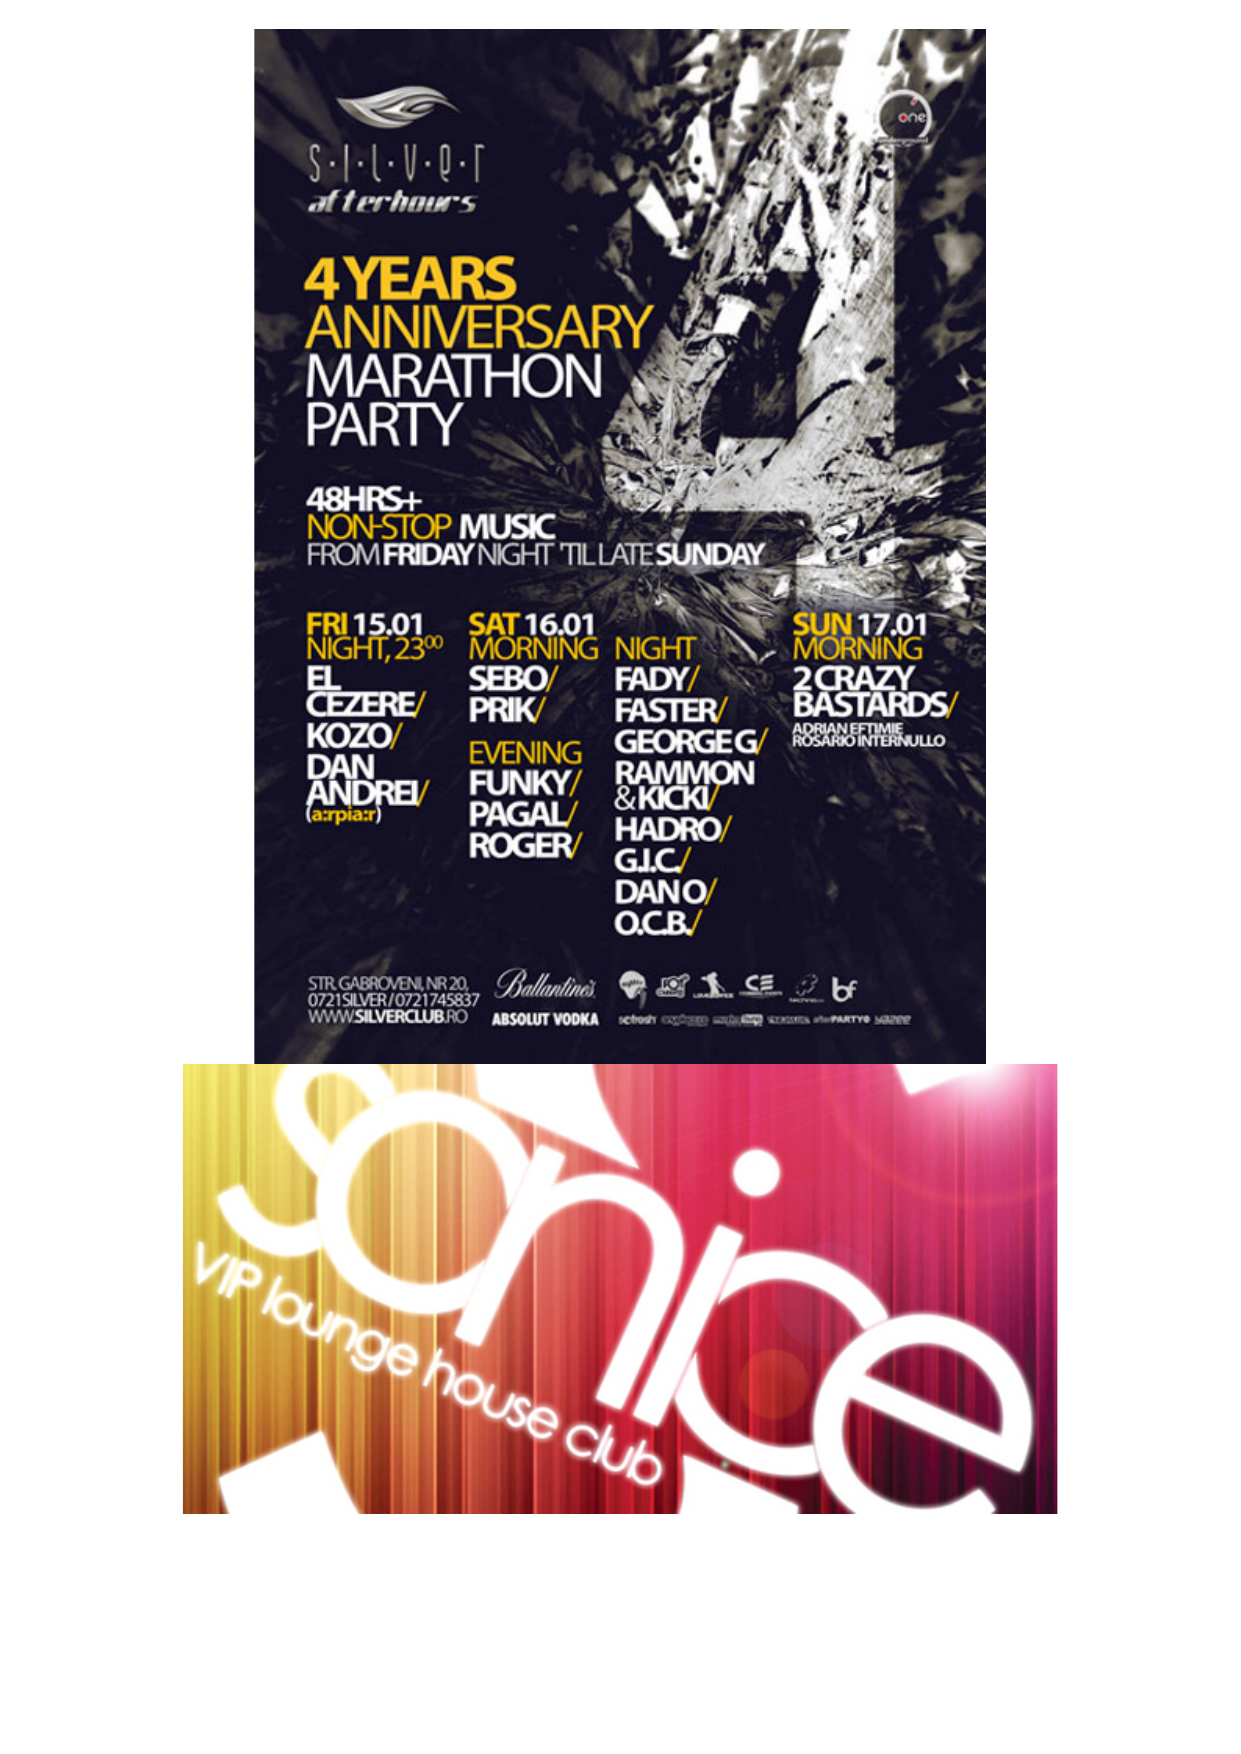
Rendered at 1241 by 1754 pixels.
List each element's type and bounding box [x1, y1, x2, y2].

picture [182, 29, 1058, 1514]
